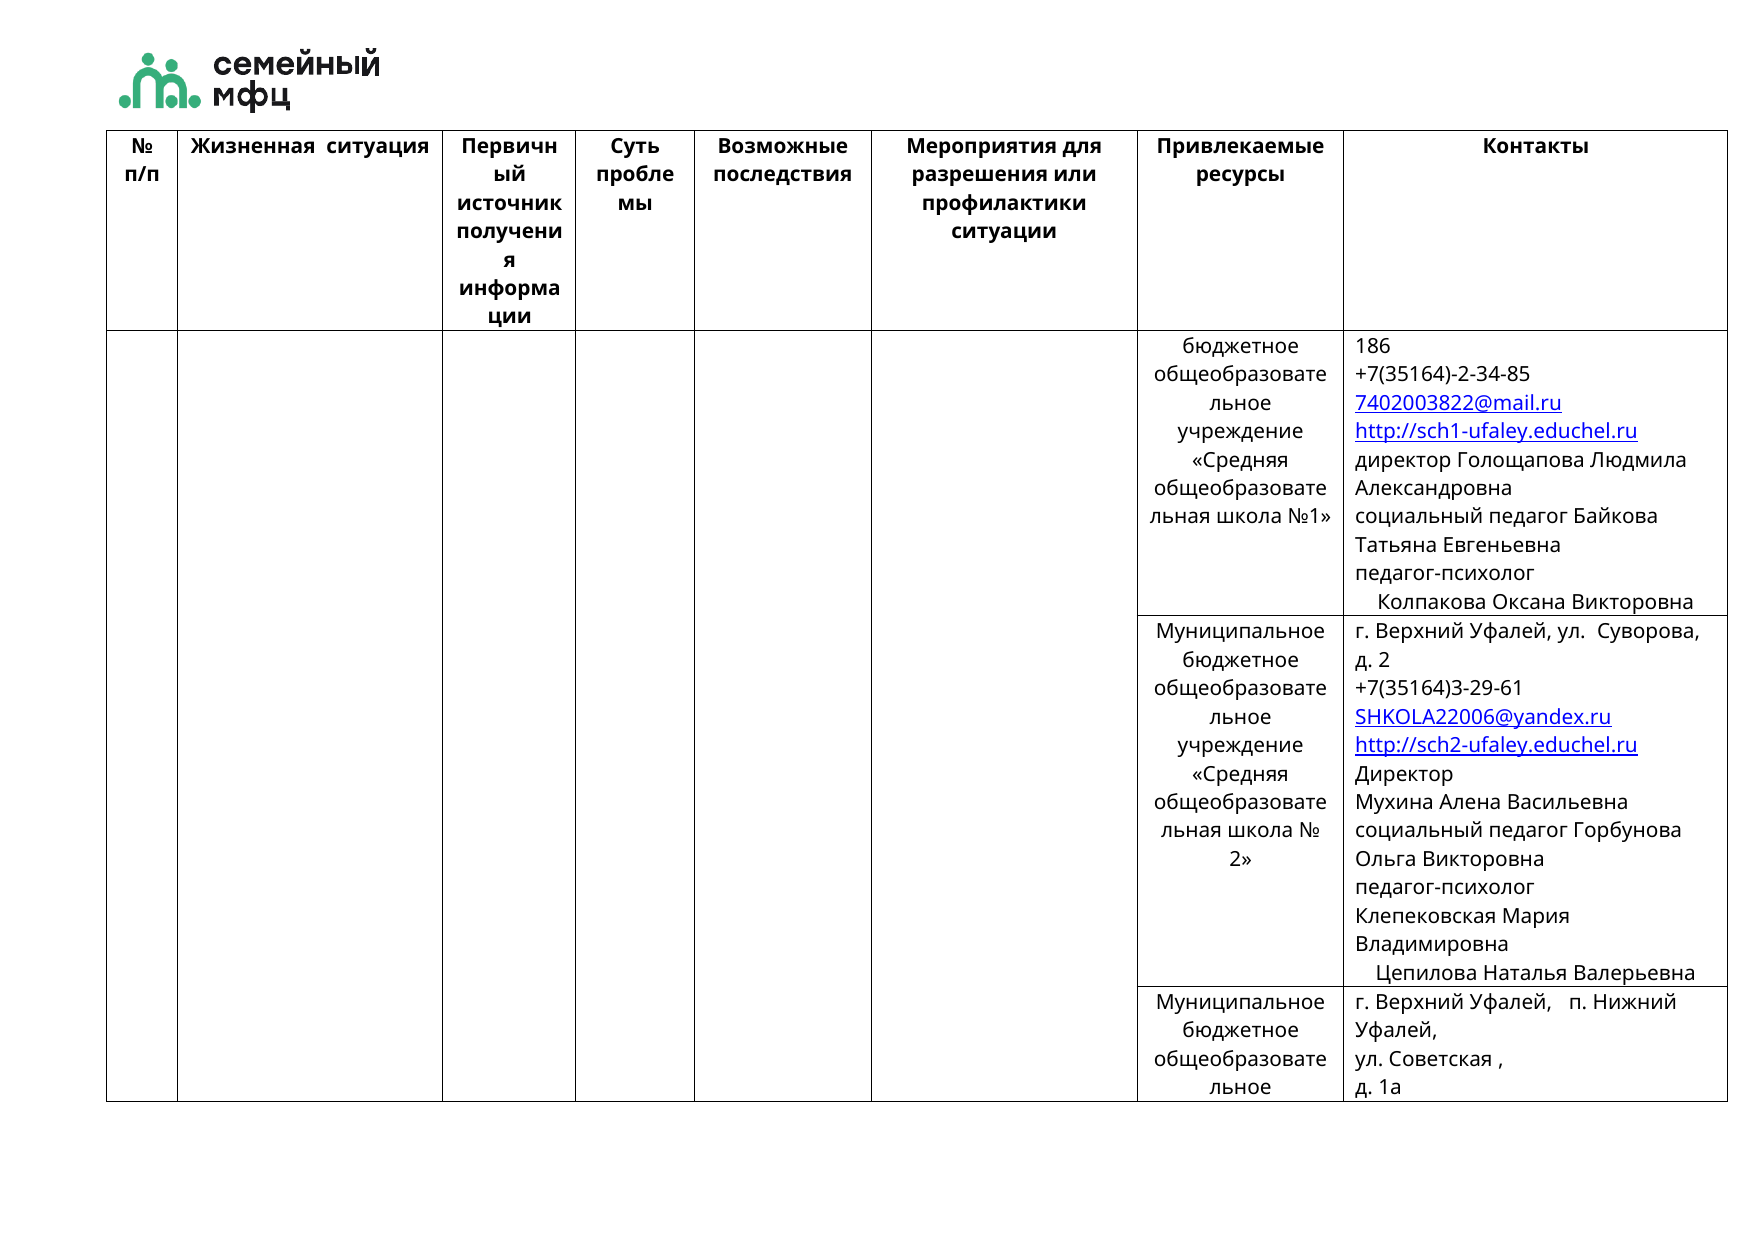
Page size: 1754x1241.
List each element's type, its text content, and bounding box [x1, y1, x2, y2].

table_header Суть проблемы [576, 131, 694, 330]
picture [100, 28, 290, 132]
table_header Мероприятия для разрешения или профилактики ситуации [872, 131, 1137, 330]
table_cell Муниципальное бюджетное общеобразовательное учреждение «Средняя общеобразовательная школа №3» [1138, 987, 1343, 1101]
table_header Жизненная ситуация [178, 131, 442, 330]
picture [362, 48, 379, 76]
table_header Привлекаемые ресурсы [1138, 131, 1343, 330]
table_header Контакты [1344, 131, 1727, 330]
table_cell г. Верхний Уфалей, ул. Суворова, д. 2 +7(35164)3-29-61 SHKOLA22006@yandex.ru http://sch2-ufaley.educhel.ru Директор Мухина Алена Васильевна социальный педагог Горбунова Ольга Викторовна педагог-психолог Клепековская Мария Владимировна Цепилова Наталья Валерьевна [1344, 616, 1727, 986]
table_cell Муниципальное бюджетное общеобразовательное учреждение «Средняя общеобразовательная школа № 2» [1138, 616, 1343, 986]
table_header № п/п [107, 131, 177, 330]
table_cell Муниципальное бюджетное общеобразовательное учреждение «Средняя общеобразовательная школа №1» [1138, 331, 1343, 615]
table_header Первичный источник получения информации [443, 131, 575, 330]
table_header Возможные последствия [695, 131, 871, 330]
picture [337, 56, 359, 74]
